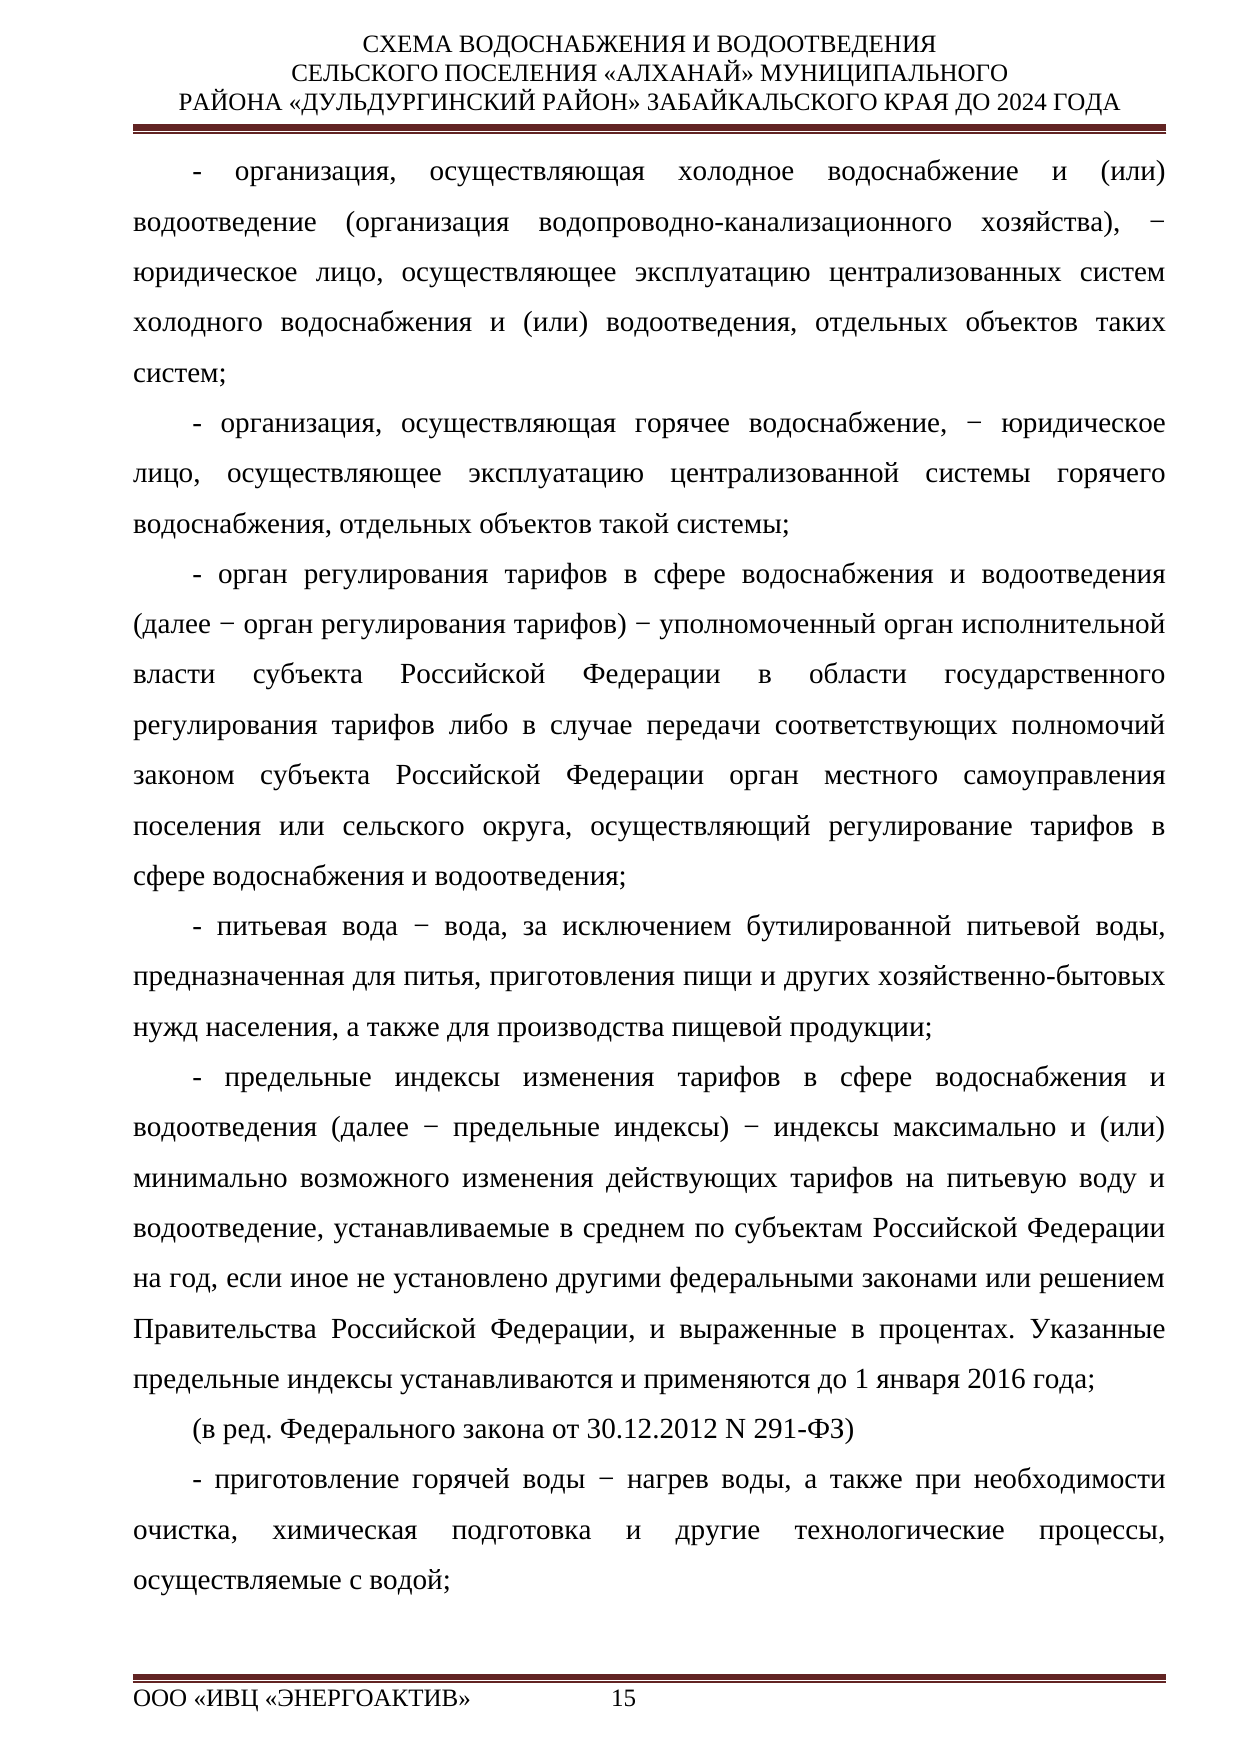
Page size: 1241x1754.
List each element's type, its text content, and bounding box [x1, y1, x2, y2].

text - организация, осуществляющая горячее водоснабжение, − юридическое лицо, осуществляющее эксплуатацию централизованной системы горячего водоснабжения, отдельных объектов такой системы; [133, 405, 1166, 539]
text - приготовление горячей воды − нагрев воды, а также при необходимости очистка, химическая подготовка и другие технологические процессы, осуществляемые с водой; [133, 1462, 1166, 1596]
text - питьевая вода − вода, за исключением бутилированной питьевой воды, предназначенная для питья, приготовления пищи и других хозяйственно-бытовых нужд населения, а также для производства пищевой продукции; [133, 908, 1166, 1042]
text - орган регулирования тарифов в сфере водоснабжения и водоотведения (далее − орган регулирования тарифов) − уполномоченный орган исполнительной власти субъекта Российской Федерации в области государственного регулирования тарифов либо в случае передачи соответствующих полномочий законом субъекта Российской Федерации орган местного самоуправления поселения или сельского округа, осуществляющий регулирование тарифов в сфере водоснабжения и водоотведения; [133, 556, 1166, 891]
text - организация, осуществляющая холодное водоснабжение и (или) водоотведение (организация водопроводно-канализационного хозяйства), − юридическое лицо, осуществляющее эксплуатацию централизованных систем холодного водоснабжения и (или) водоотведения, отдельных объектов таких систем; [133, 153, 1166, 388]
text (в ред. Федерального закона от 30.12.2012 N 291-ФЗ) [133, 1411, 1166, 1445]
text - предельные индексы изменения тарифов в сфере водоснабжения и водоотведения (далее − предельные индексы) − индексы максимально и (или) минимально возможного изменения действующих тарифов на питьевую воду и водоотведение, устанавливаемые в среднем по субъектам Российской Федерации на год, если иное не установлено другими федеральными законами или решением Правительства Российской Федерации, и выраженные в процентах. Указанные предельные индексы устанавливаются и применяются до 1 января 2016 года; [133, 1059, 1166, 1394]
